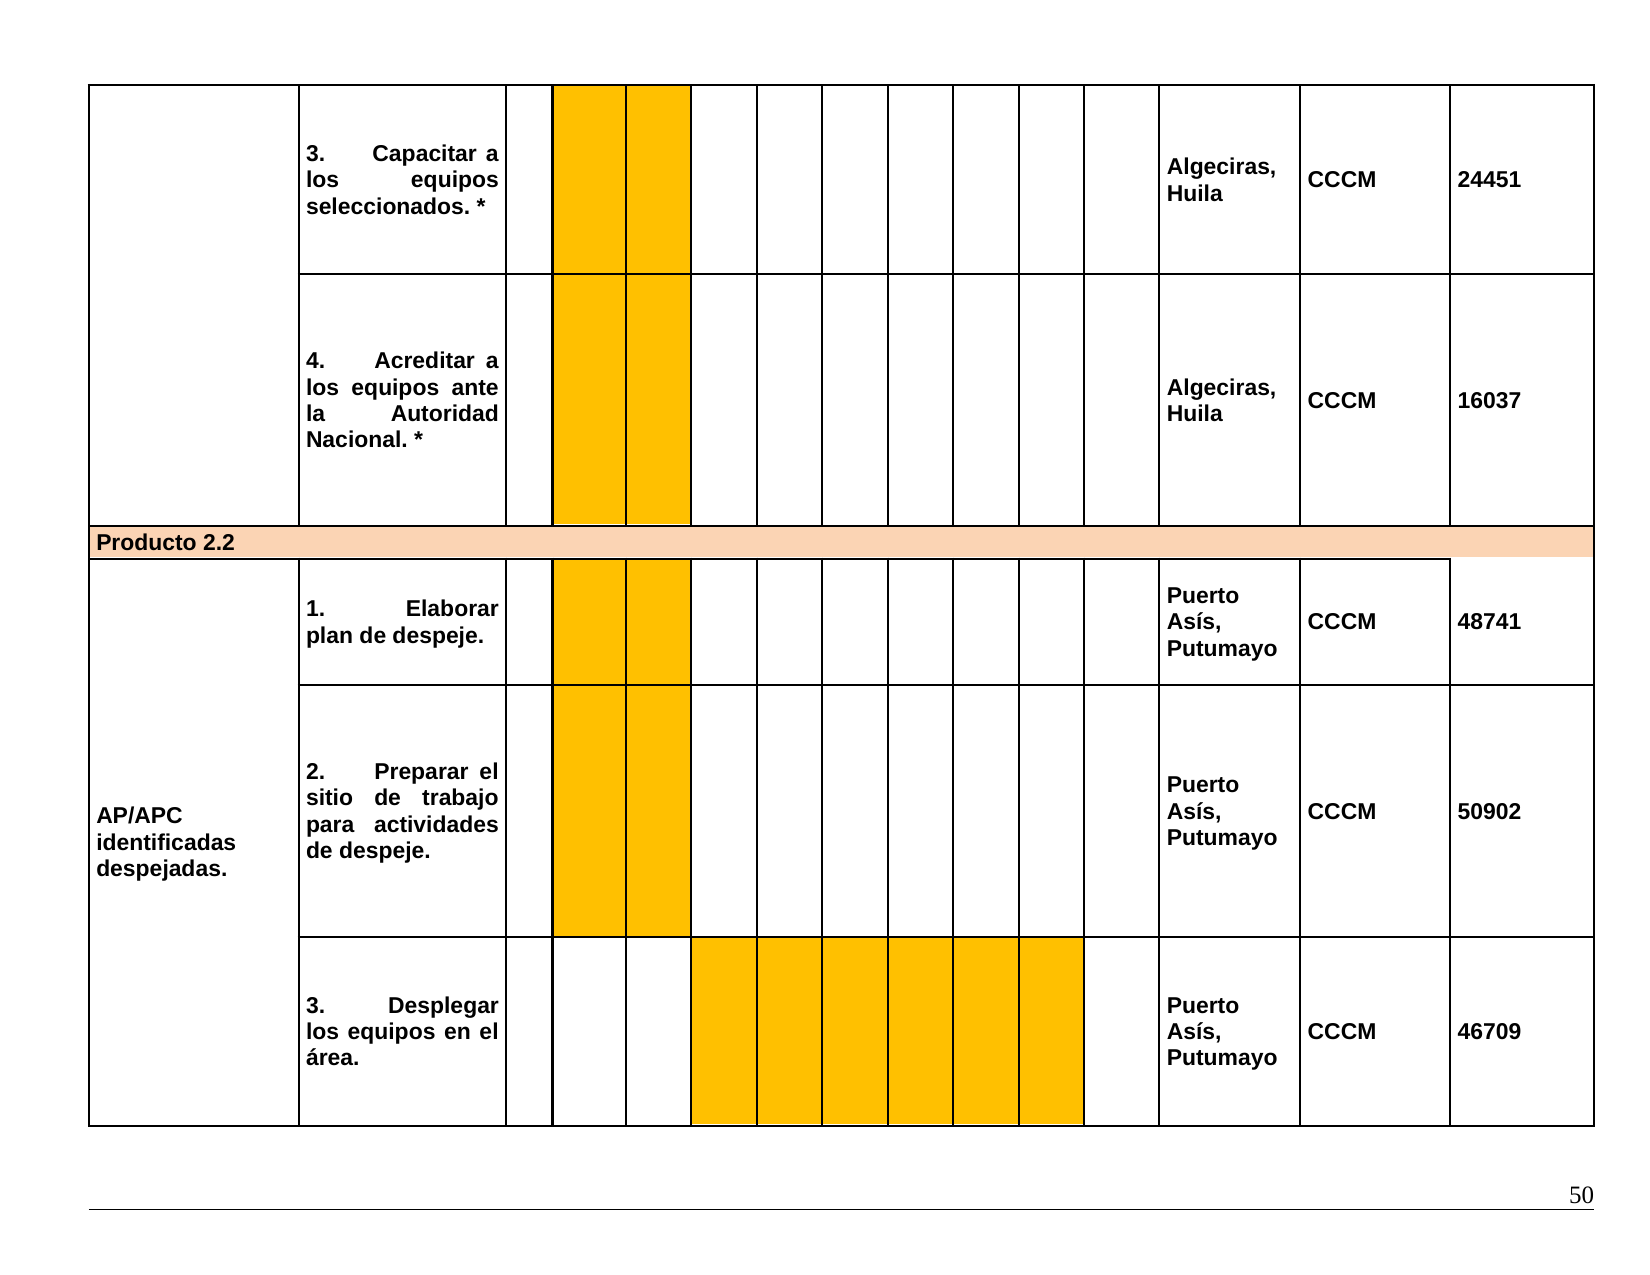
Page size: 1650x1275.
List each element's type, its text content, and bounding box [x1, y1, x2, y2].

table_cell 3. Desplegar los equipos en el área. [300, 938, 505, 1124]
table_cell 1. Elaborar plan de despeje. [300, 560, 505, 684]
table_cell [758, 560, 821, 684]
table_cell [1085, 560, 1158, 684]
table_cell Puerto Asís, Putumayo [1160, 686, 1299, 936]
table_cell [889, 686, 952, 936]
table_cell [507, 86, 551, 273]
table_cell [823, 686, 887, 936]
table_cell [554, 86, 625, 273]
table_cell [1085, 86, 1158, 273]
table_cell Algeciras, Huila [1160, 86, 1299, 273]
table_cell [954, 938, 1018, 1124]
table_cell [954, 275, 1018, 524]
table_cell [1085, 938, 1158, 1124]
table_cell [554, 938, 625, 1124]
table_cell [954, 86, 1018, 273]
table_cell [1020, 938, 1083, 1124]
table_cell CCCM [1301, 275, 1449, 524]
table_cell [507, 686, 551, 936]
table_cell [507, 275, 551, 524]
table_cell [692, 275, 756, 524]
table_cell [889, 86, 952, 273]
table_cell [554, 275, 625, 524]
table_cell CCCM [1301, 686, 1449, 936]
table_cell 50902 [1451, 686, 1593, 936]
table_cell [889, 560, 952, 684]
table_cell [692, 938, 756, 1124]
table_cell 46709 [1451, 938, 1593, 1124]
table_cell [627, 560, 690, 684]
table_cell 16037 [1451, 275, 1593, 524]
table_cell [627, 86, 690, 273]
table_cell [1020, 686, 1083, 936]
table_cell [507, 938, 551, 1124]
table_cell [889, 275, 952, 524]
table_cell Algeciras, Huila [1160, 275, 1299, 524]
table_cell AP/APC identificadas despejadas. [90, 560, 298, 1124]
table_cell [823, 560, 887, 684]
table_cell [758, 86, 821, 273]
table_cell 24451 [1451, 86, 1593, 273]
table_cell [758, 686, 821, 936]
table_cell [627, 686, 690, 936]
table_cell [1085, 686, 1158, 936]
table_cell [692, 686, 756, 936]
table_cell [627, 275, 690, 524]
table_cell [1020, 86, 1083, 273]
table_cell [758, 275, 821, 524]
table_cell [692, 560, 756, 684]
table_cell [627, 938, 690, 1124]
table_cell CCCM [1301, 560, 1449, 684]
table_cell [758, 938, 821, 1124]
table_cell [1085, 275, 1158, 524]
table_cell 3. Capacitar a los equipos seleccionados. * [300, 86, 505, 273]
table_cell [823, 275, 887, 524]
table_cell Puerto Asís, Putumayo [1160, 560, 1299, 684]
table_cell [823, 86, 887, 273]
table_cell 4. Acreditar a los equipos ante la Autoridad Nacional. * [300, 275, 505, 524]
table_cell CCCM [1301, 86, 1449, 273]
table_cell [692, 86, 756, 273]
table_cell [1160, 938, 1299, 1124]
table_cell 2. Preparar el sitio de trabajo para actividades de despeje. [300, 686, 505, 936]
table_cell [507, 560, 551, 684]
table_cell 48741 [1451, 558, 1593, 684]
table_cell [554, 686, 625, 936]
table_cell Producto 2.2 [90, 527, 1593, 557]
table_cell [554, 560, 625, 684]
table_cell [954, 560, 1018, 684]
table_cell CCCM [1301, 938, 1449, 1124]
table_cell [823, 938, 887, 1124]
table_cell [889, 938, 952, 1124]
table_cell [954, 686, 1018, 936]
table_cell [1020, 560, 1083, 684]
table_cell [1020, 275, 1083, 524]
